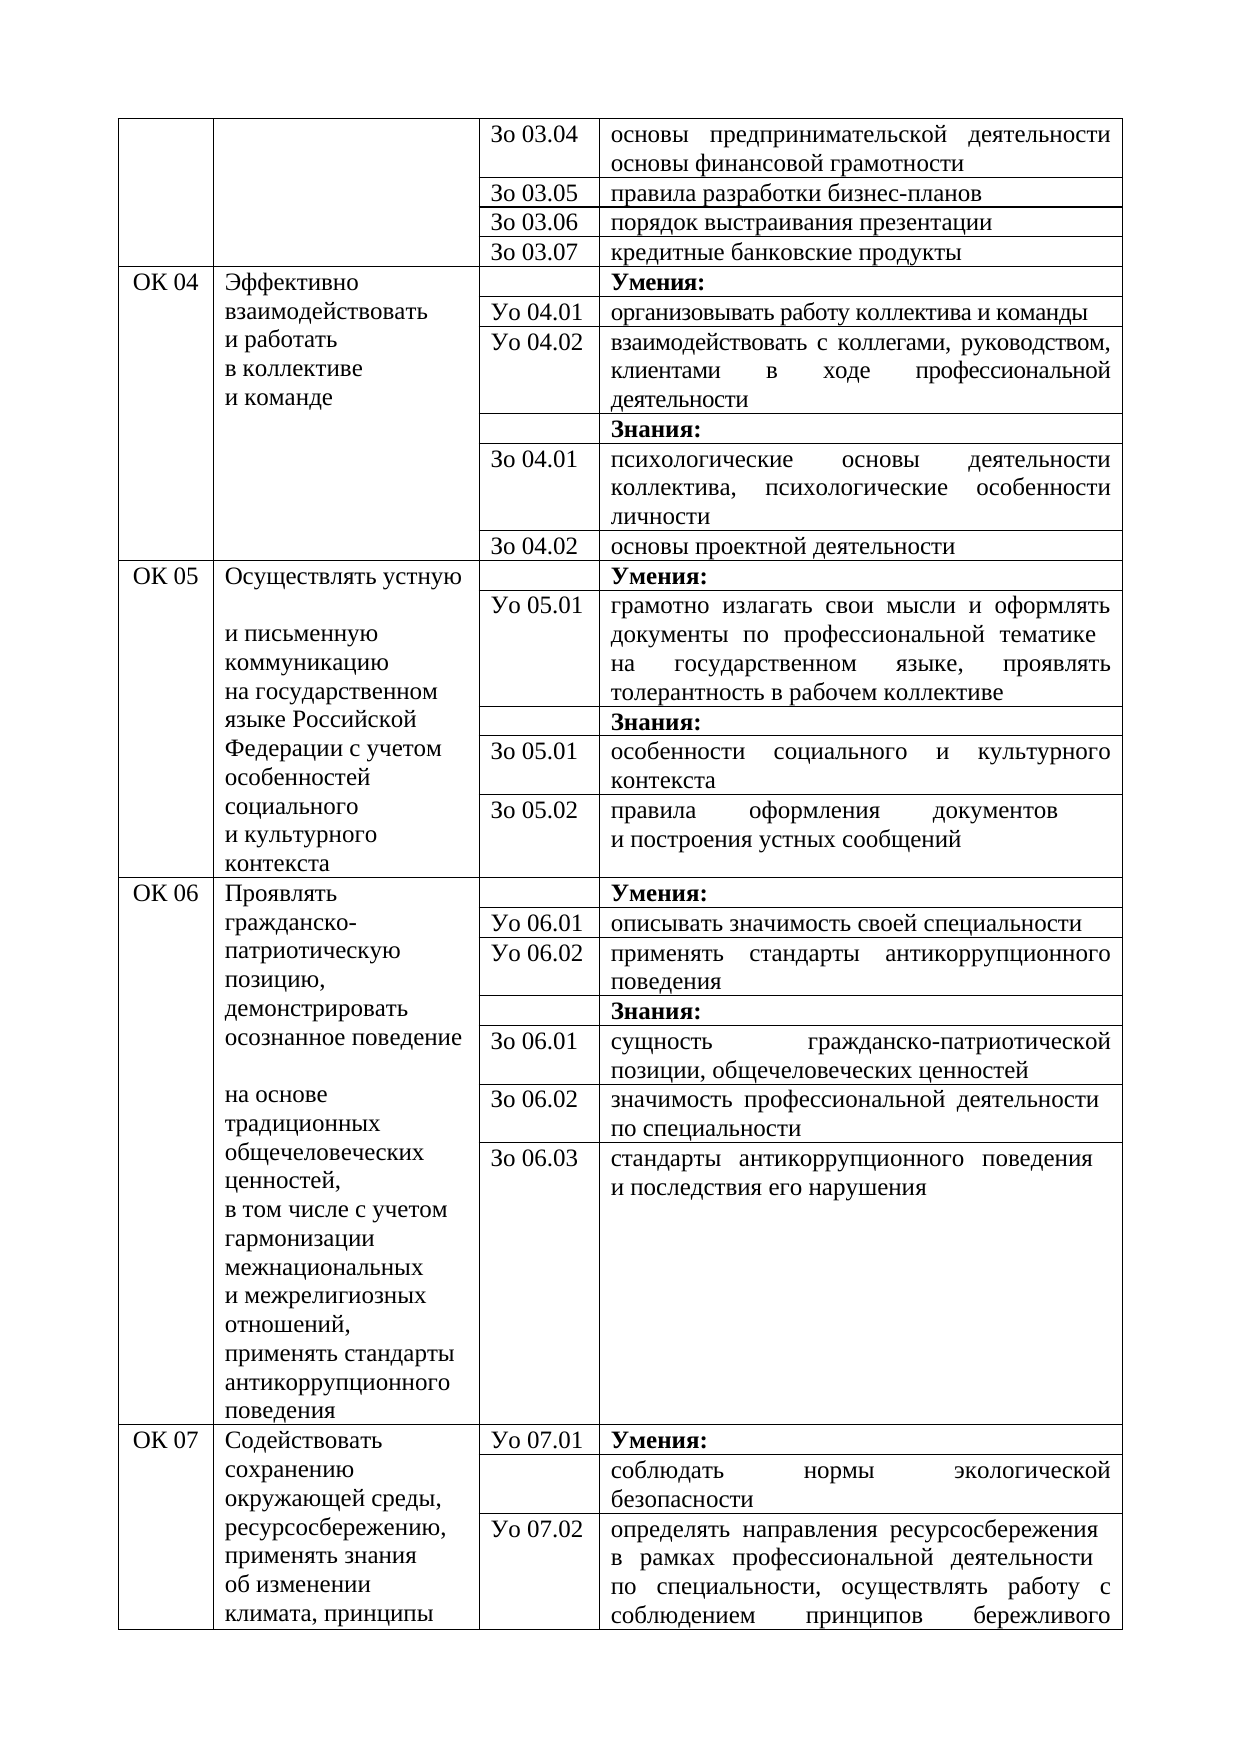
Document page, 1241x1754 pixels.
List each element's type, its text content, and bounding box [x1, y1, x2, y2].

table_cell ОК 07 [119, 1425, 213, 1629]
table_cell Зо 06.01 [480, 1026, 599, 1083]
table_cell Содействовать сохранению окружающей среды, ресурсосбережению, применять знания об изменении климата, принципы бережливого производства, эффективно действовать в чрезвычайных ситуациях [214, 1425, 479, 1629]
table_cell Уо 04.02 [480, 327, 599, 413]
table_cell [480, 707, 599, 735]
table_cell Уо 06.01 [480, 908, 599, 937]
table_cell Умения: [600, 1425, 1122, 1454]
table_cell ОК 04 [119, 267, 213, 560]
table_cell соблюдать нормы экологической безопасности [600, 1455, 1122, 1513]
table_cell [600, 1514, 1122, 1629]
table_cell Зо 06.03 [480, 1143, 599, 1424]
table_cell Уо 07.02 [480, 1514, 599, 1629]
table_cell Эффективно взаимодействовать и работать в коллективе и команде [214, 267, 479, 560]
table_cell Проявлять гражданско-патриотическую позицию, демонстрировать осознанное поведение на основе традиционных общечеловеческих ценностей, в том числе с учетом гармонизации межнациональных и межрелигиозных отношений, применять стандарты антикоррупционного поведения [214, 878, 479, 1424]
table_cell [480, 1455, 599, 1513]
table_cell Знания: [600, 996, 1122, 1025]
table_cell Уо 07.01 [480, 1425, 599, 1454]
table_cell [480, 267, 599, 296]
table_cell Умения: [600, 267, 1122, 296]
table_cell [480, 996, 599, 1025]
table_cell правила разработки бизнес-планов [600, 178, 1122, 206]
table_cell Зо 04.01 [480, 444, 599, 530]
table_cell грамотно излагать свои мысли и оформлять документы по профессиональной тематике на государственном языке, проявлять толерантность в рабочем коллективе [600, 591, 1122, 706]
table_cell ОК 05 [119, 561, 213, 877]
table_cell Зо 03.06 [480, 208, 599, 236]
table_cell Умения: [600, 878, 1122, 907]
table_cell Зо 06.02 [480, 1085, 599, 1142]
table_cell взаимодействовать с коллегами, руководством, клиентами в ходе профессиональной деятельности [600, 327, 1122, 413]
table_cell ОК 06 [119, 878, 213, 1424]
table_cell основы предпринимательской деятельности основы финансовой грамотности [600, 119, 1122, 177]
table_cell значимость профессиональной деятельности по специальности [600, 1085, 1122, 1142]
table_cell кредитные банковские продукты [600, 237, 1122, 266]
table_cell стандарты антикоррупционного поведения и последствия его нарушения [600, 1143, 1122, 1424]
table_cell правила оформления документов и построения устных сообщений [600, 795, 1122, 877]
table_cell [480, 878, 599, 907]
table_cell [480, 561, 599, 589]
table_cell Зо 04.02 [480, 531, 599, 560]
table_cell Знания: [600, 707, 1122, 735]
table_cell Умения: [600, 561, 1122, 589]
table_cell Знания: [600, 414, 1122, 443]
table_cell психологические основы деятельности коллектива, психологические особенности личности [600, 444, 1122, 530]
table_cell [480, 414, 599, 443]
table_cell Зо 03.05 [480, 178, 599, 206]
table_cell Зо 03.04 [480, 119, 599, 177]
table_cell применять стандарты антикоррупционного поведения [600, 938, 1122, 995]
table_cell Уо 06.02 [480, 938, 599, 995]
table_cell организовывать работу коллектива и команды [600, 297, 1122, 326]
table_cell описывать значимость своей специальности [600, 908, 1122, 937]
table_cell Зо 05.02 [480, 795, 599, 877]
table_cell сущность гражданско-патриотической позиции, общечеловеческих ценностей [600, 1026, 1122, 1083]
table_cell основы проектной деятельности [600, 531, 1122, 560]
table_cell Уо 05.01 [480, 591, 599, 706]
table_cell Зо 05.01 [480, 736, 599, 794]
table_cell Осуществлять устную и письменную коммуникацию на государственном языке Российской Федерации с учетом особенностей социального и культурного контекста [214, 561, 479, 877]
table_cell порядок выстраивания презентации [600, 208, 1122, 236]
table_cell Зо 03.07 [480, 237, 599, 266]
table_cell Уо 04.01 [480, 297, 599, 326]
table_cell особенности социального и культурного контекста [600, 736, 1122, 794]
